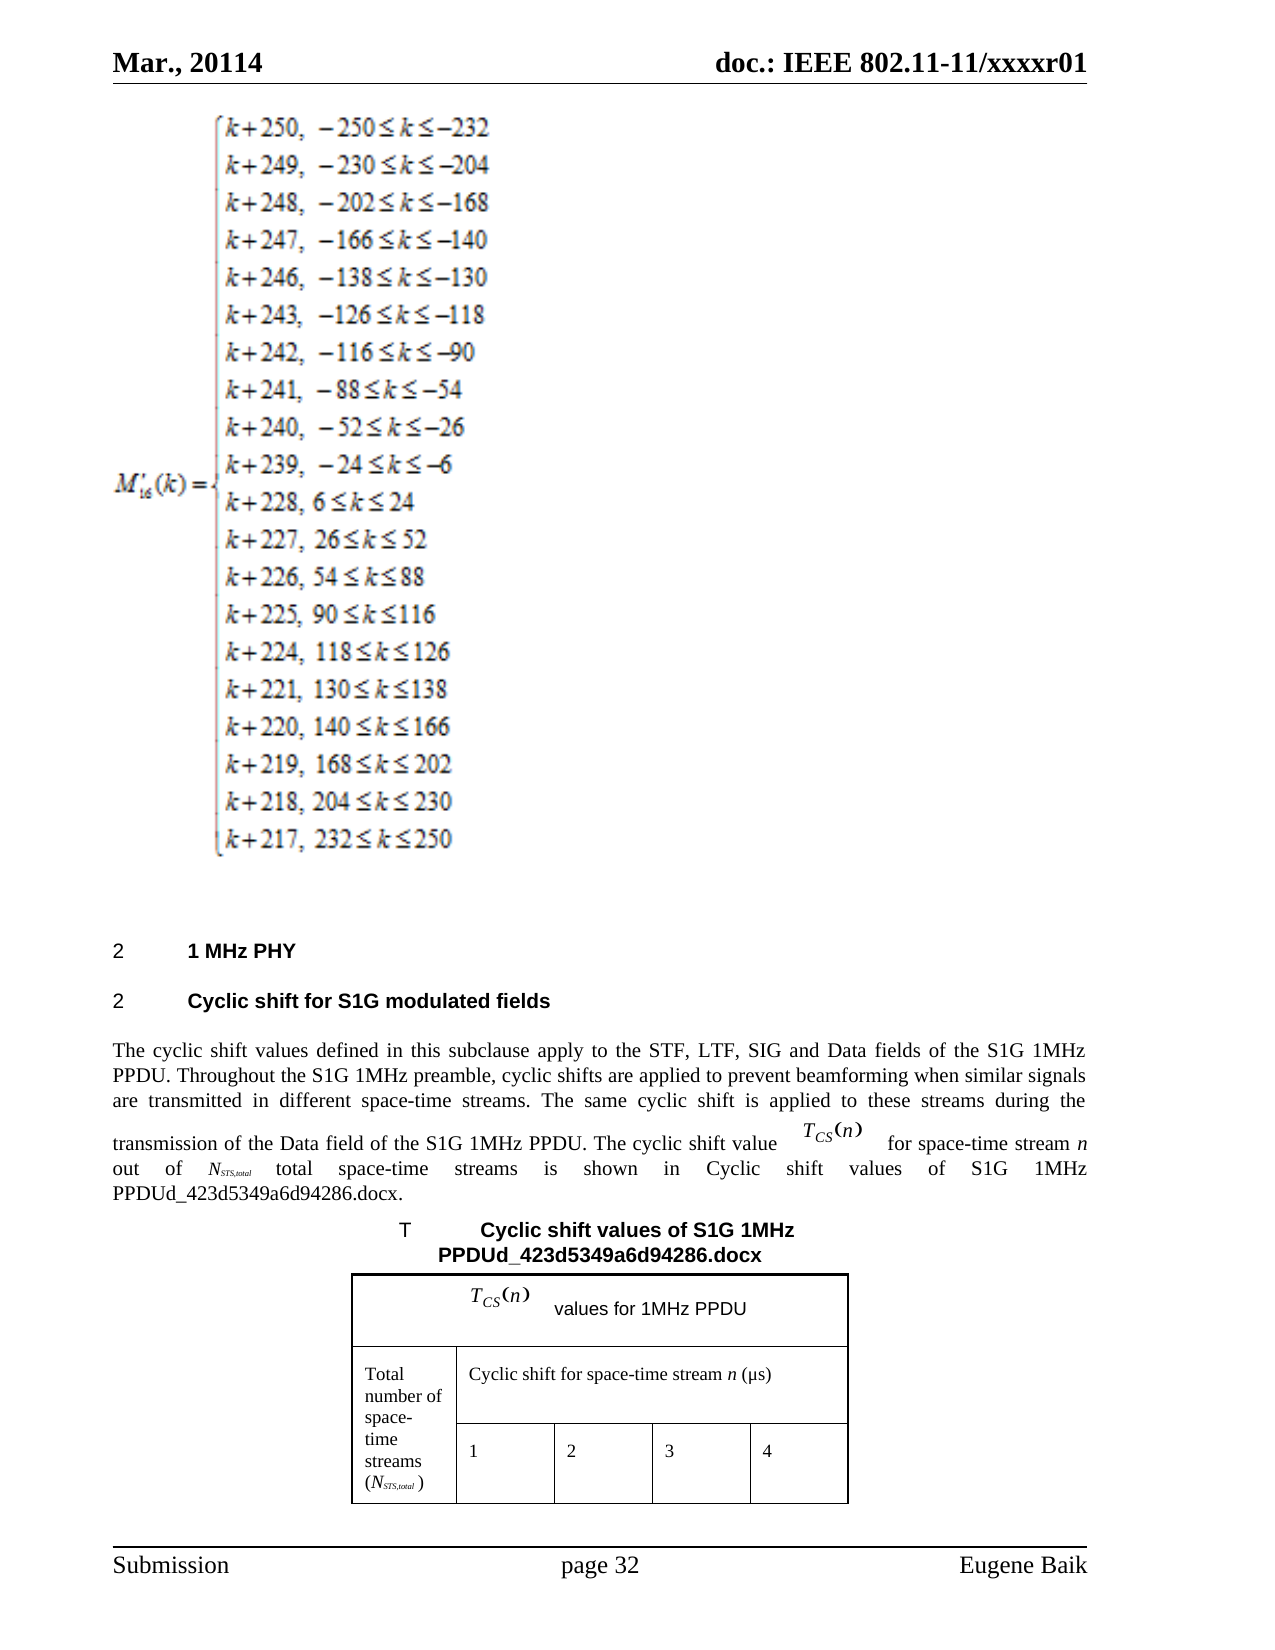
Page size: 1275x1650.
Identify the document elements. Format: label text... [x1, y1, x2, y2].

list 1 MHz PHY [112, 937, 1087, 962]
table_header Cyclic shift values of S1G 1MHz PPDU (continued) [352, 1205, 848, 1273]
table_cell Total number of space-time streams (NSTS,total ) [353, 1347, 456, 1503]
table_cell 2 [555, 1424, 652, 1503]
list Cyclic shift for S1G modulated fields [112, 987, 1087, 1012]
table_cell Cyclic shift for space-time stream n (μs) [457, 1347, 847, 1423]
table_cell 3 [653, 1424, 750, 1503]
table_cell 1 [457, 1424, 554, 1503]
table_cell 4 [751, 1424, 847, 1503]
table_cell values for 1MHz PPDU [353, 1276, 847, 1346]
text The cyclic shift values defined in this subclause apply to the STF, LTF, SIG and Data fields of the S1G 1MHz PPDU. Throughout the S1G 1MHz preamble, cyclic shifts are applied to prevent beamforming when similar signals are transmitted in different space-time streams. The same cyclic shift is applied to these streams during the transmission of the Data field of the S1G 1MHz PPDU. The cyclic shift value for space-time stream n out of NSTS,total total space-time streams is shown in Table 24-17 (Cyclic shift values of S1G 1MHz PPDU). [112, 1037, 1087, 1204]
